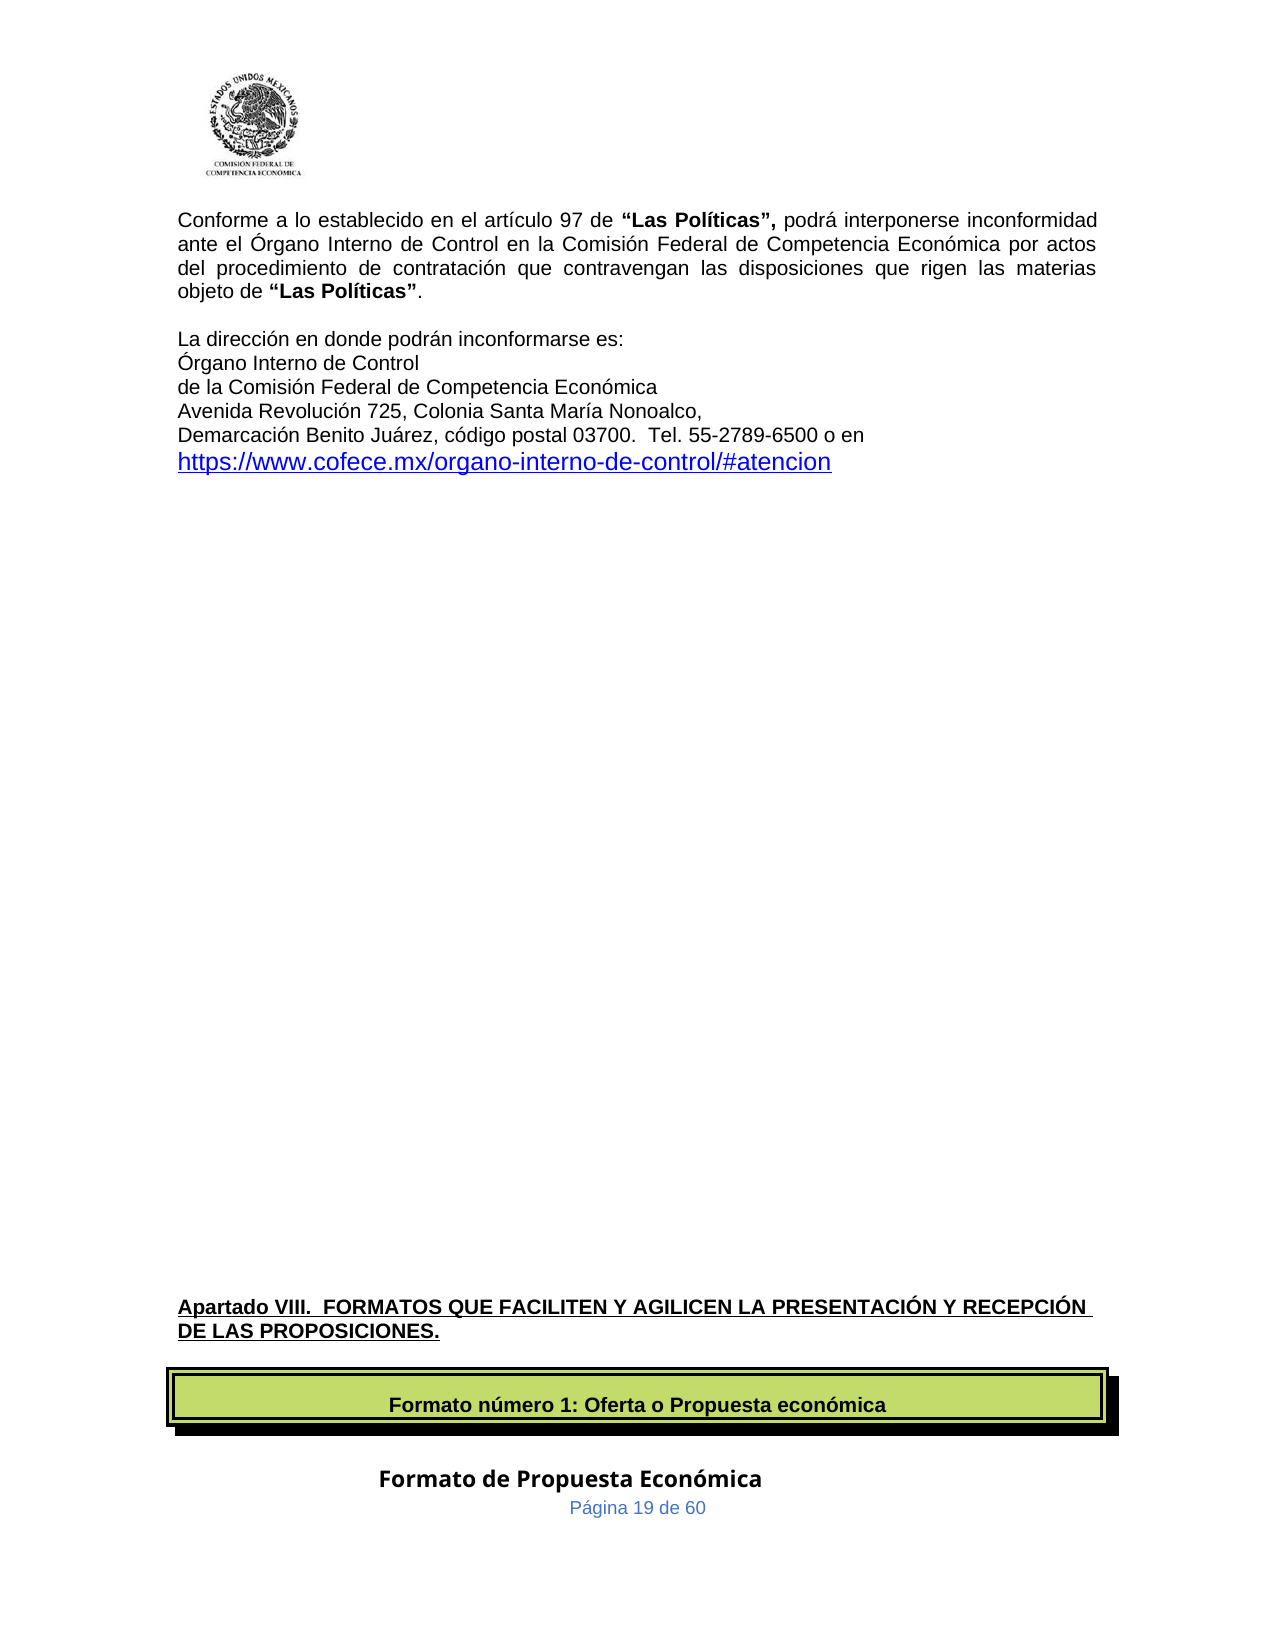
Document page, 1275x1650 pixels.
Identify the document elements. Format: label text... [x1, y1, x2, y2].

text de la Comisión Federal de Competencia Económica [177, 375, 1098, 399]
text Formato número 1: Oferta o Propuesta económica [169, 1370, 1106, 1423]
picture [188, 73, 322, 179]
text Avenida Revolución 725, Colonia Santa María Nonoalco, [177, 399, 1098, 423]
text La dirección en donde podrán inconformarse es: [177, 327, 1098, 351]
text Demarcación Benito Juárez, código postal 03700. Tel. 55-2789-6500 o en [177, 423, 1098, 447]
text Conforme a lo establecido en el artículo 97 de “Las Políticas”, podrá interponerse inconformidad ante el Órgano Interno de Control en la Comisión Federal de Competencia Económica por actos del procedimiento de contratación que contravengan las disposiciones que rigen las materias objeto de “Las Políticas”. [177, 207, 1098, 303]
text Apartado VIII. FORMATOS QUE FACILITEN Y AGILICEN LA PRESENTACIÓN Y RECEPCIÓN DE LAS PROPOSICIONES. [177, 1295, 1098, 1343]
text Formato de Propuesta Económica [325, 1463, 1098, 1494]
text https://www.cofece.mx/organo-interno-de-control/#atencion [177, 447, 1098, 476]
text Órgano Interno de Control [177, 351, 1098, 375]
